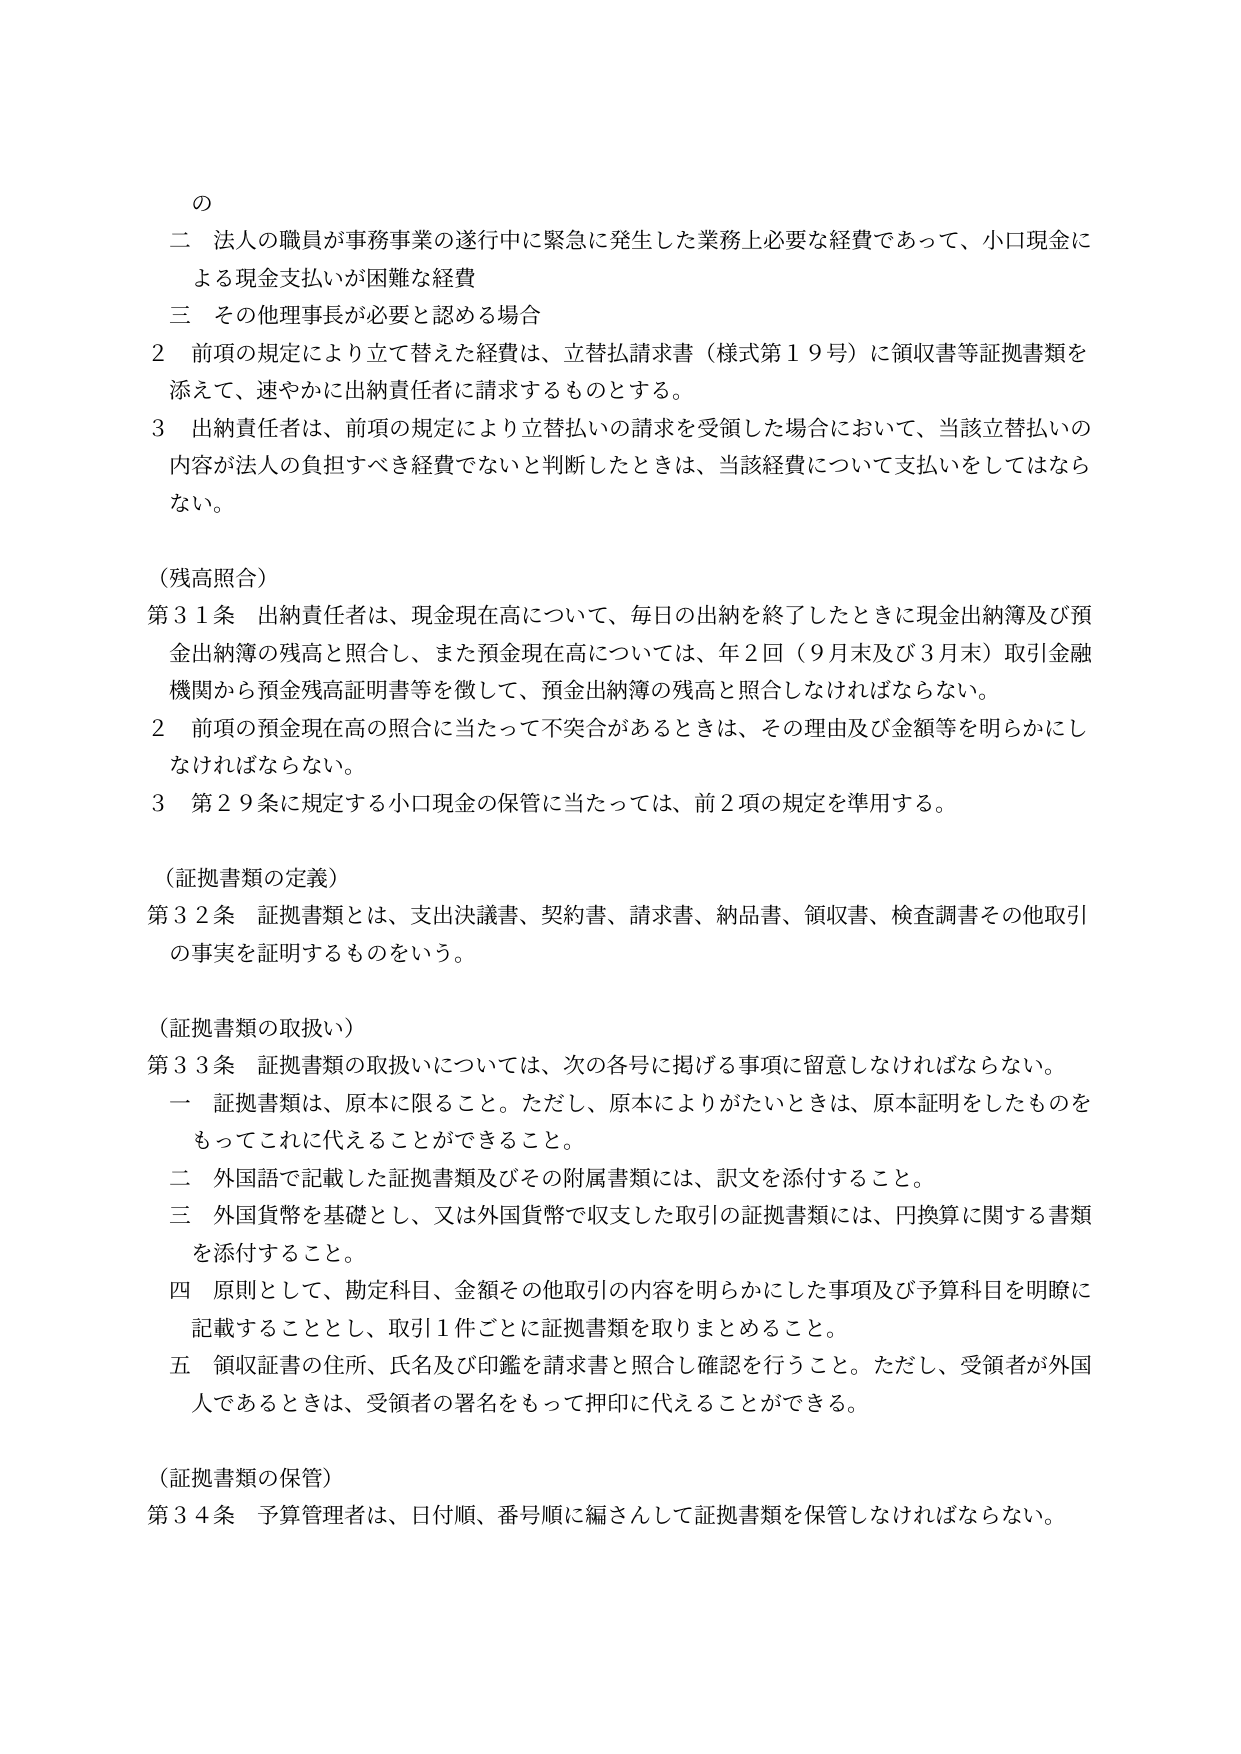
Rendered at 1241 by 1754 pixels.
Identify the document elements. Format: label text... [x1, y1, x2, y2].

text 三 その他理事長が必要と認める場合 [148, 296, 1092, 333]
text 第３２条 証拠書類とは、支出決議書、契約書、請求書、納品書、領収書、検査調書その他取引の事実を証明するものをいう。 [148, 896, 1092, 971]
text ３ 第２９条に規定する小口現金の保管に当たっては、前２項の規定を準用する。 [148, 783, 1092, 821]
text ２ 前項の規定により立て替えた経費は、立替払請求書（様式第１９号）に領収書等証拠書類を添えて、速やかに出納責任者に請求するものとする。 [148, 333, 1092, 408]
text 二 法人の職員が事務事業の遂行中に緊急に発生した業務上必要な経費であって、小口現金による現金支払いが困難な経費 [169, 221, 1092, 296]
text ３ 出納責任者は、前項の規定により立替払いの請求を受領した場合において、当該立替払いの内容が法人の負担すべき経費でないと判断したときは、当該経費について支払いをしてはならない。 [148, 408, 1092, 521]
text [169, 183, 1092, 221]
text 二 外国語で記載した証拠書類及びその附属書類には、訳文を添付すること。 [148, 1158, 1092, 1196]
text 三 外国貨幣を基礎とし、又は外国貨幣で収支した取引の証拠書類には、円換算に関する書類を添付すること。 [169, 1196, 1092, 1271]
text ２ 前項の預金現在高の照合に当たって不突合があるときは、その理由及び金額等を明らかにしなければならない。 [148, 708, 1092, 783]
text （残高照合） [148, 558, 1092, 596]
text 四 原則として、勘定科目、金額その他取引の内容を明らかにした事項及び予算科目を明瞭に記載することとし、取引１件ごとに証拠書類を取りまとめること。 [169, 1271, 1092, 1346]
text （証拠書類の保管） [148, 1458, 1092, 1496]
text 一 証拠書類は、原本に限ること。ただし、原本によりがたいときは、原本証明をしたものをもってこれに代えることができること。 [169, 1083, 1092, 1158]
text 第３１条 出納責任者は、現金現在高について、毎日の出納を終了したときに現金出納簿及び預金出納簿の残高と照合し、また預金現在高については、年２回（９月末及び３月末）取引金融機関から預金残高証明書等を徴して、預金出納簿の残高と照合しなければならない。 [148, 596, 1092, 708]
text （証拠書類の取扱い） [148, 1008, 1092, 1046]
text 第３４条 予算管理者は、日付順、番号順に編さんして証拠書類を保管しなければならない。 [148, 1496, 1092, 1533]
text 第３３条 証拠書類の取扱いについては、次の各号に掲げる事項に留意しなければならない。 [148, 1046, 1092, 1083]
text 五 領収証書の住所、氏名及び印鑑を請求書と照合し確認を行うこと。ただし、受領者が外国人であるときは、受領者の署名をもって押印に代えることができる。 [169, 1346, 1092, 1421]
text （証拠書類の定義） [148, 858, 1092, 896]
